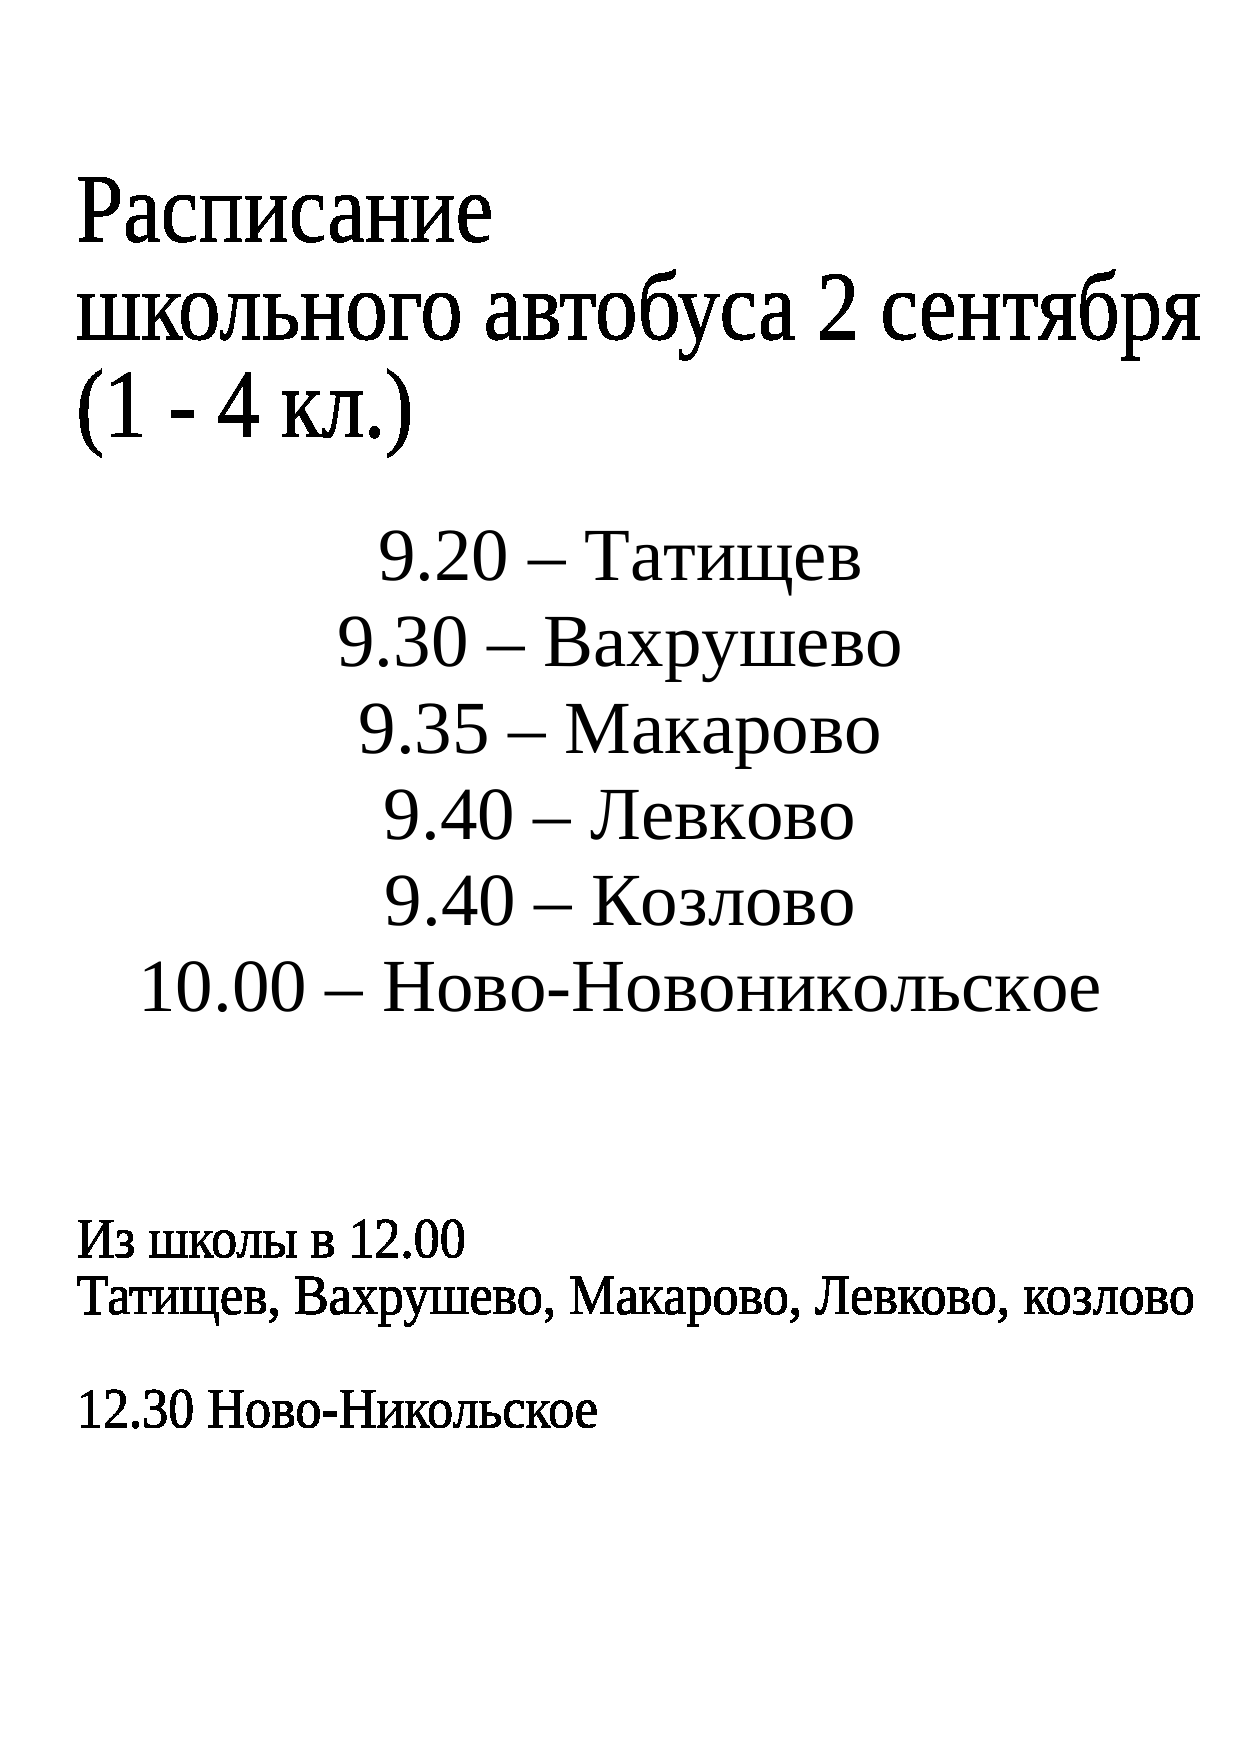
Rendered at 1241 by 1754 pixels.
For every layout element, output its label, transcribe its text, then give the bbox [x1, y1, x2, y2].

text 9.35 – Макарово [59, 683, 1181, 769]
text 9.40 – Козлово [59, 856, 1181, 942]
text 9.40 – Левково [59, 769, 1181, 856]
text 10.00 – Ново-Новоникольское [59, 942, 1181, 1028]
text 9.30 – Вахрушево [59, 597, 1181, 683]
text 9.20 – Татищев [59, 511, 1181, 597]
